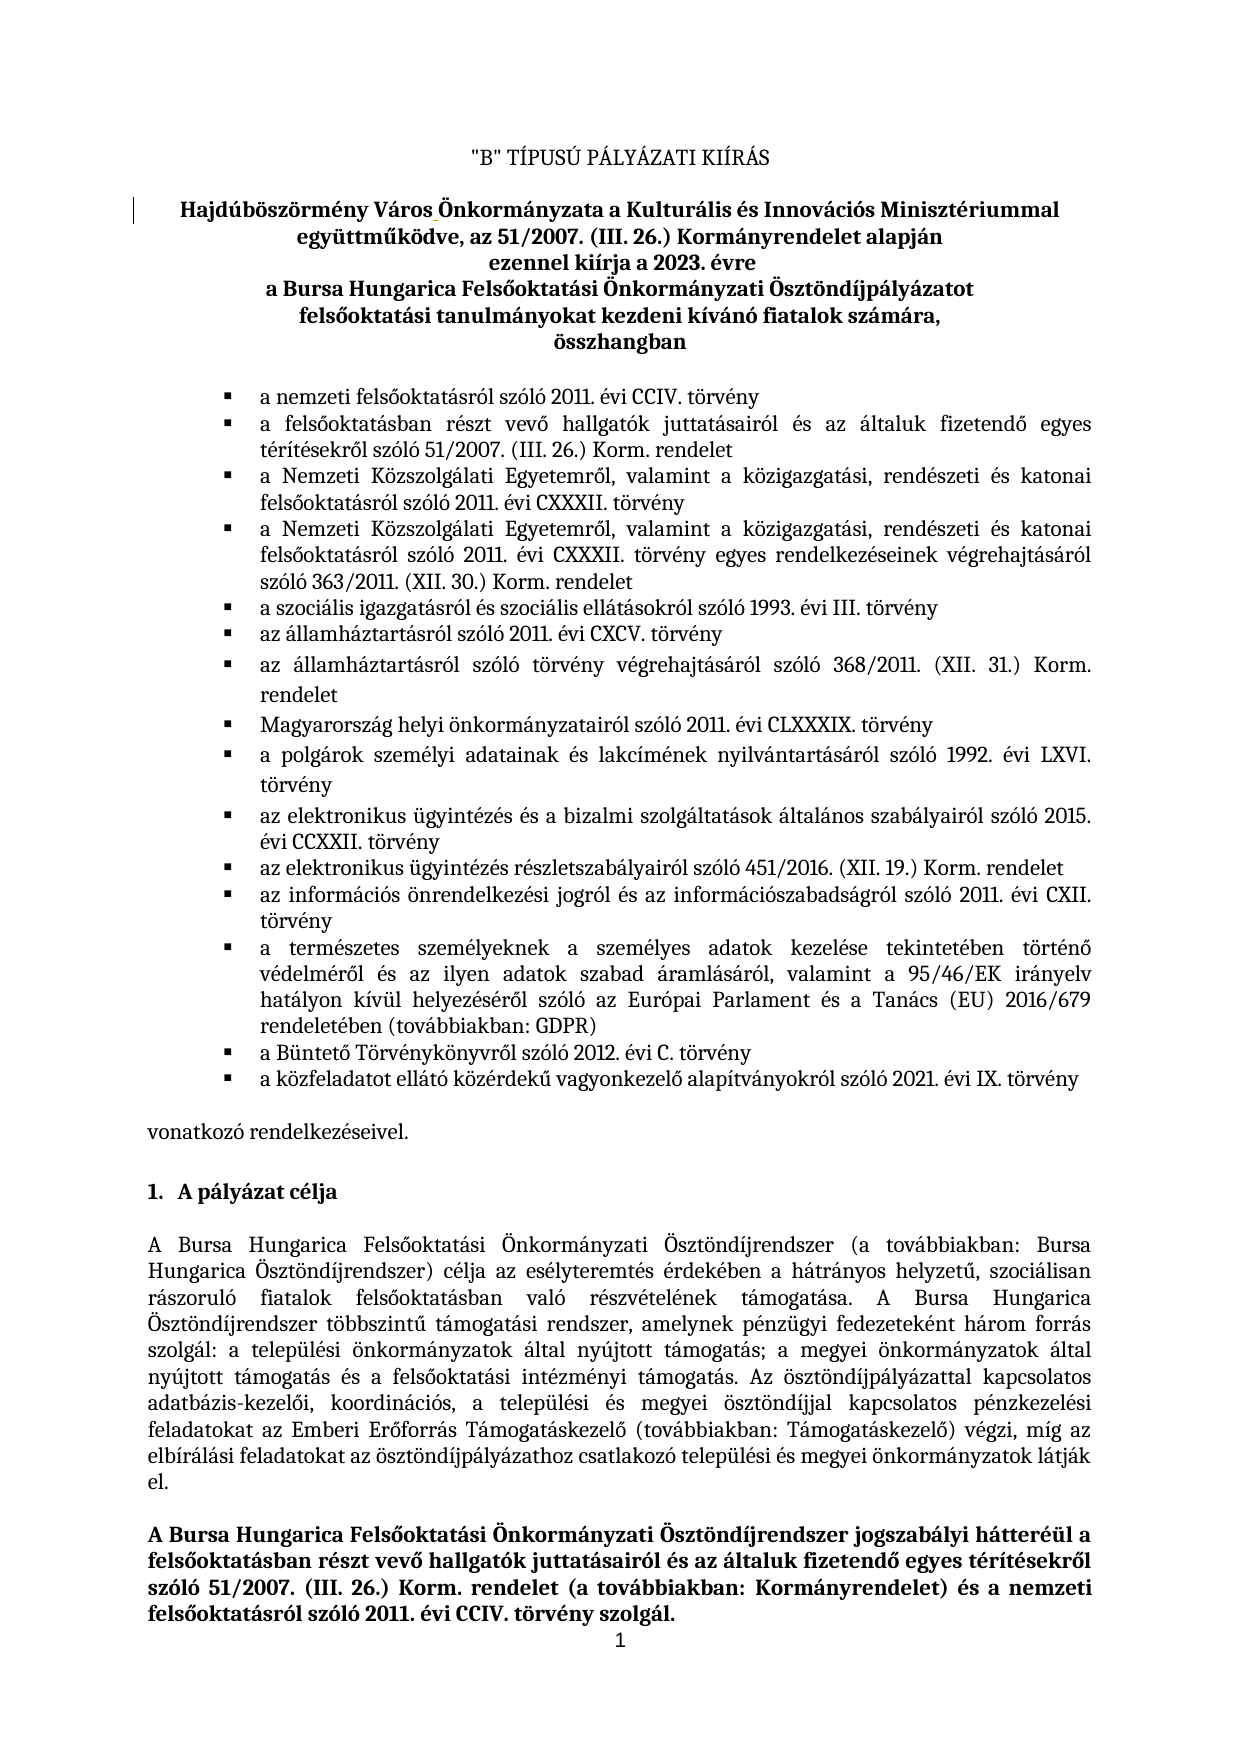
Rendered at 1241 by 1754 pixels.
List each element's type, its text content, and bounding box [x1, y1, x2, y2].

list a szociális igazgatásról és szociális ellátásokról szóló 1993. évi III. törvény [222, 595, 1092, 621]
text felsőoktatási tanulmányokat kezdeni kívánó fiatalok számára, [148, 303, 1092, 329]
list az államháztartásról szóló 2011. évi CXCV. törvény [222, 621, 1092, 648]
text A Bursa Hungarica Felsőoktatási Önkormányzati Ösztöndíjrendszer jogszabályi hátteréül a felsőoktatásban részt vevő hallgatók juttatásairól és az általuk fizetendő egyes térítésekről szóló 51/2007. (III. 26.) Korm. rendelet (a továbbiakban: Kormányrendelet) és a nemzeti felsőoktatásról szóló 2011. évi CCIV. törvény szolgál. [148, 1522, 1092, 1627]
list az államháztartásról szóló törvény végrehajtásáról szóló 368/2011. (XII. 31.) Korm. rendelet [222, 651, 1092, 708]
list a Büntető Törvénykönyvről szóló 2012. évi C. törvény [222, 1040, 1092, 1066]
list A pályázat célja [148, 1179, 1092, 1206]
list a nemzeti felsőoktatásról szóló 2011. évi CCIV. törvény [222, 384, 1092, 410]
list az elektronikus ügyintézés részletszabályairól szóló 451/2016. (XII. 19.) Korm. rendelet [222, 855, 1092, 882]
list Magyarország helyi önkormányzatairól szóló 2011. évi CLXXXIX. törvény [222, 712, 1092, 738]
text vonatkozó rendelkezéseivel. [148, 1119, 1092, 1145]
list a felsőoktatásban részt vevő hallgatók juttatásairól és az általuk fizetendő egyes térítésekről szóló 51/2007. (III. 26.) Korm. rendelet [222, 410, 1092, 463]
text Hajdúböszörmény VárosÖnkormányzata a Kulturális és Innovációs Minisztériummal [148, 197, 1092, 223]
list az információs önrendelkezési jogról és az információszabadságról szóló 2011. évi CXII. törvény [222, 882, 1092, 934]
list a természetes személyeknek a személyes adatok kezelése tekintetében történő védelméről és az ilyen adatok szabad áramlásáról, valamint a 95/46/EK irányelv hatályon kívül helyezéséről szóló az Európai Parlament és a Tanács (EU) 2016/679 rendeletében (továbbiakban: GDPR) [222, 934, 1092, 1040]
subtitle "B" TÍPUSÚ PÁLYÁZATI KIÍRÁS [148, 144, 1092, 171]
text A Bursa Hungarica Felsőoktatási Önkormányzati Ösztöndíjrendszer (a továbbiakban: Bursa Hungarica Ösztöndíjrendszer) célja az esélyteremtés érdekében a hátrányos helyzetű, szociálisan rászoruló fiatalok felsőoktatásban való részvételének támogatása. A Bursa Hungarica Ösztöndíjrendszer többszintű támogatási rendszer, amelynek pénzügyi fedezeteként három forrás szolgál: a települési önkormányzatok által nyújtott támogatás; a megyei önkormányzatok által nyújtott támogatás és a felsőoktatási intézményi támogatás. Az ösztöndíjpályázattal kapcsolatos adatbázis-kezelői, koordinációs, a települési és megyei ösztöndíjjal kapcsolatos pénzkezelési feladatokat az Emberi Erőforrás Támogatáskezelő (továbbiakban: Támogatáskezelő) végzi, míg az elbírálási feladatokat az ösztöndíjpályázathoz csatlakozó települési és megyei önkormányzatok látják el. [148, 1232, 1092, 1495]
list a polgárok személyi adatainak és lakcímének nyilvántartásáról szóló 1992. évi LXVI. törvény [222, 742, 1092, 799]
list a Nemzeti Közszolgálati Egyetemről, valamint a közigazgatási, rendészeti és katonai felsőoktatásról szóló 2011. évi CXXXII. törvény egyes rendelkezéseinek végrehajtásáról szóló 363/2011. (XII. 30.) Korm. rendelet [222, 516, 1092, 595]
text a Bursa Hungarica Felsőoktatási Önkormányzati Ösztöndíjpályázatot [148, 276, 1092, 303]
list az elektronikus ügyintézés és a bizalmi szolgáltatások általános szabályairól szóló 2015. évi CCXXII. törvény [222, 802, 1092, 855]
text összhangban [148, 329, 1092, 355]
list a Nemzeti Közszolgálati Egyetemről, valamint a közigazgatási, rendészeti és katonai felsőoktatásról szóló 2011. évi CXXXII. törvény [222, 463, 1092, 516]
text együttműködve, az 51/2007. (III. 26.) Kormányrendelet alapján ezennel kiírja a 2023. évre [148, 223, 1092, 276]
list a közfeladatot ellátó közérdekű vagyonkezelő alapítványokról szóló 2021. évi IX. törvény [222, 1066, 1092, 1092]
